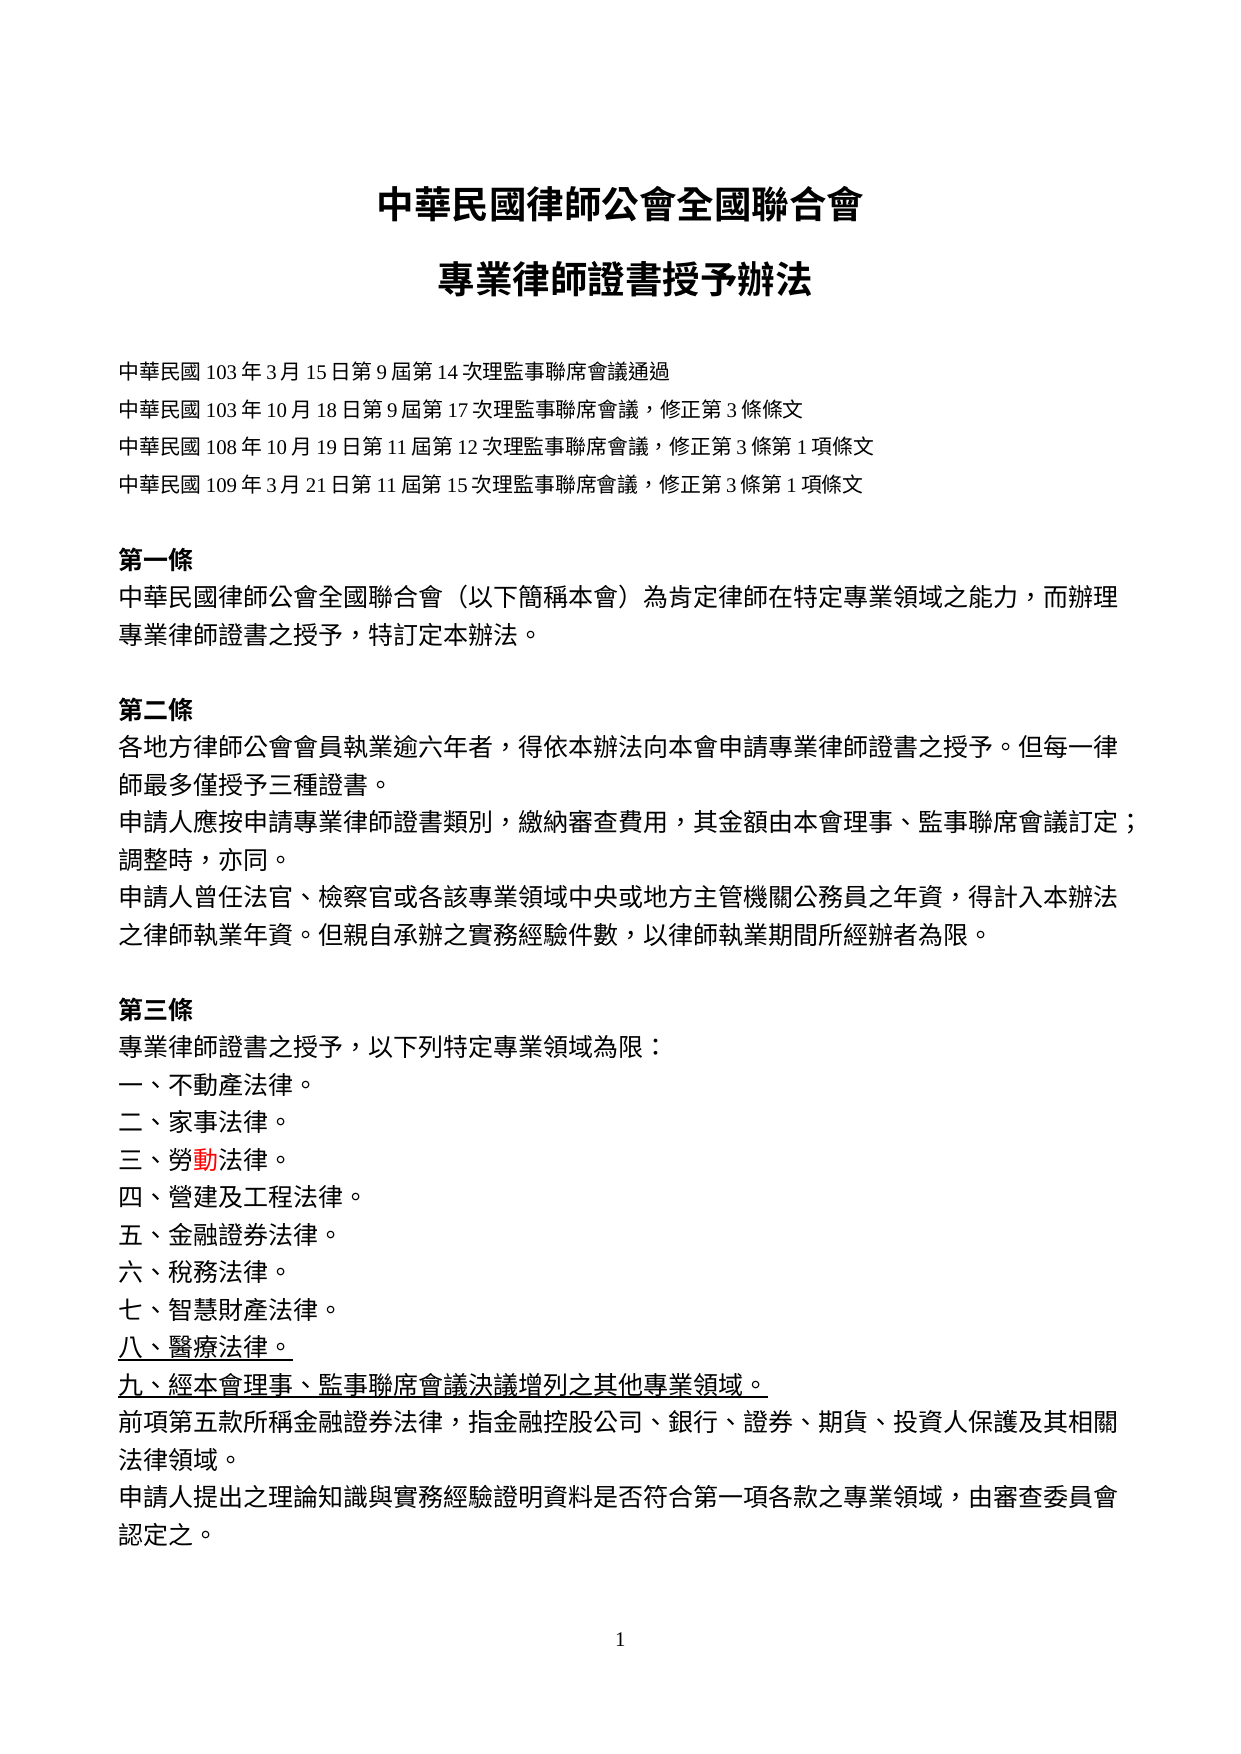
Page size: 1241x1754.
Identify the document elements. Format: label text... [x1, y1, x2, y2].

text 中華民國律師公會全國聯合會（以下簡稱本會）為肯定律師在特定專業領域之能力，而辦理專業律師證書之授予，特訂定本辦法。 [118, 577, 1122, 652]
text 中華民國108年10月19日第11屆第12次理監事聯席會議，修正第3條第1項條文 [118, 427, 1122, 464]
text 三、勞動法律。 [118, 1139, 1122, 1177]
text 第三條 [118, 989, 1122, 1027]
text 申請人提出之理論知識與實務經驗證明資料是否符合第一項各款之專業領域，由審查委員會認定之。 [118, 1477, 1122, 1552]
text 申請人應按申請專業律師證書類別，繳納審查費用，其金額由本會理事、監事聯席會議訂定；調整時，亦同。 [118, 802, 1122, 877]
text 四、營建及工程法律。 [118, 1177, 1122, 1214]
text 第二條 [118, 689, 1122, 727]
text 八、醫療法律。 [118, 1327, 1122, 1364]
text 九、經本會理事、監事聯席會議決議增列之其他專業領域。 [118, 1364, 1122, 1402]
text 專業律師證書授予辦法 [118, 239, 1122, 314]
text 中華民國103年3月15日第9屆第14次理監事聯席會議通過 [118, 352, 1122, 389]
text 中華民國律師公會全國聯合會 [118, 164, 1122, 239]
text 六、稅務法律。 [118, 1252, 1122, 1289]
text 前項第五款所稱金融證券法律，指金融控股公司、銀行、證券、期貨、投資人保護及其相關法律領域。 [118, 1402, 1122, 1477]
text 五、金融證券法律。 [118, 1214, 1122, 1252]
text 專業律師證書之授予，以下列特定專業領域為限： [118, 1027, 1122, 1064]
text 中華民國109年3月21日第11屆第15次理監事聯席會議，修正第3條第1項條文 [118, 464, 1122, 502]
text 七、智慧財產法律。 [118, 1289, 1122, 1327]
text 二、家事法律。 [118, 1102, 1122, 1139]
text 申請人曾任法官、檢察官或各該專業領域中央或地方主管機關公務員之年資，得計入本辦法之律師執業年資。但親自承辦之實務經驗件數，以律師執業期間所經辦者為限。 [118, 877, 1122, 952]
text 一、不動產法律。 [118, 1064, 1122, 1102]
text 中華民國103年10月18日第9屆第17次理監事聯席會議，修正第3條條文 [118, 389, 1122, 427]
text 各地方律師公會會員執業逾六年者，得依本辦法向本會申請專業律師證書之授予。但每一律師最多僅授予三種證書。 [118, 727, 1122, 802]
text 第一條 [118, 539, 1122, 577]
